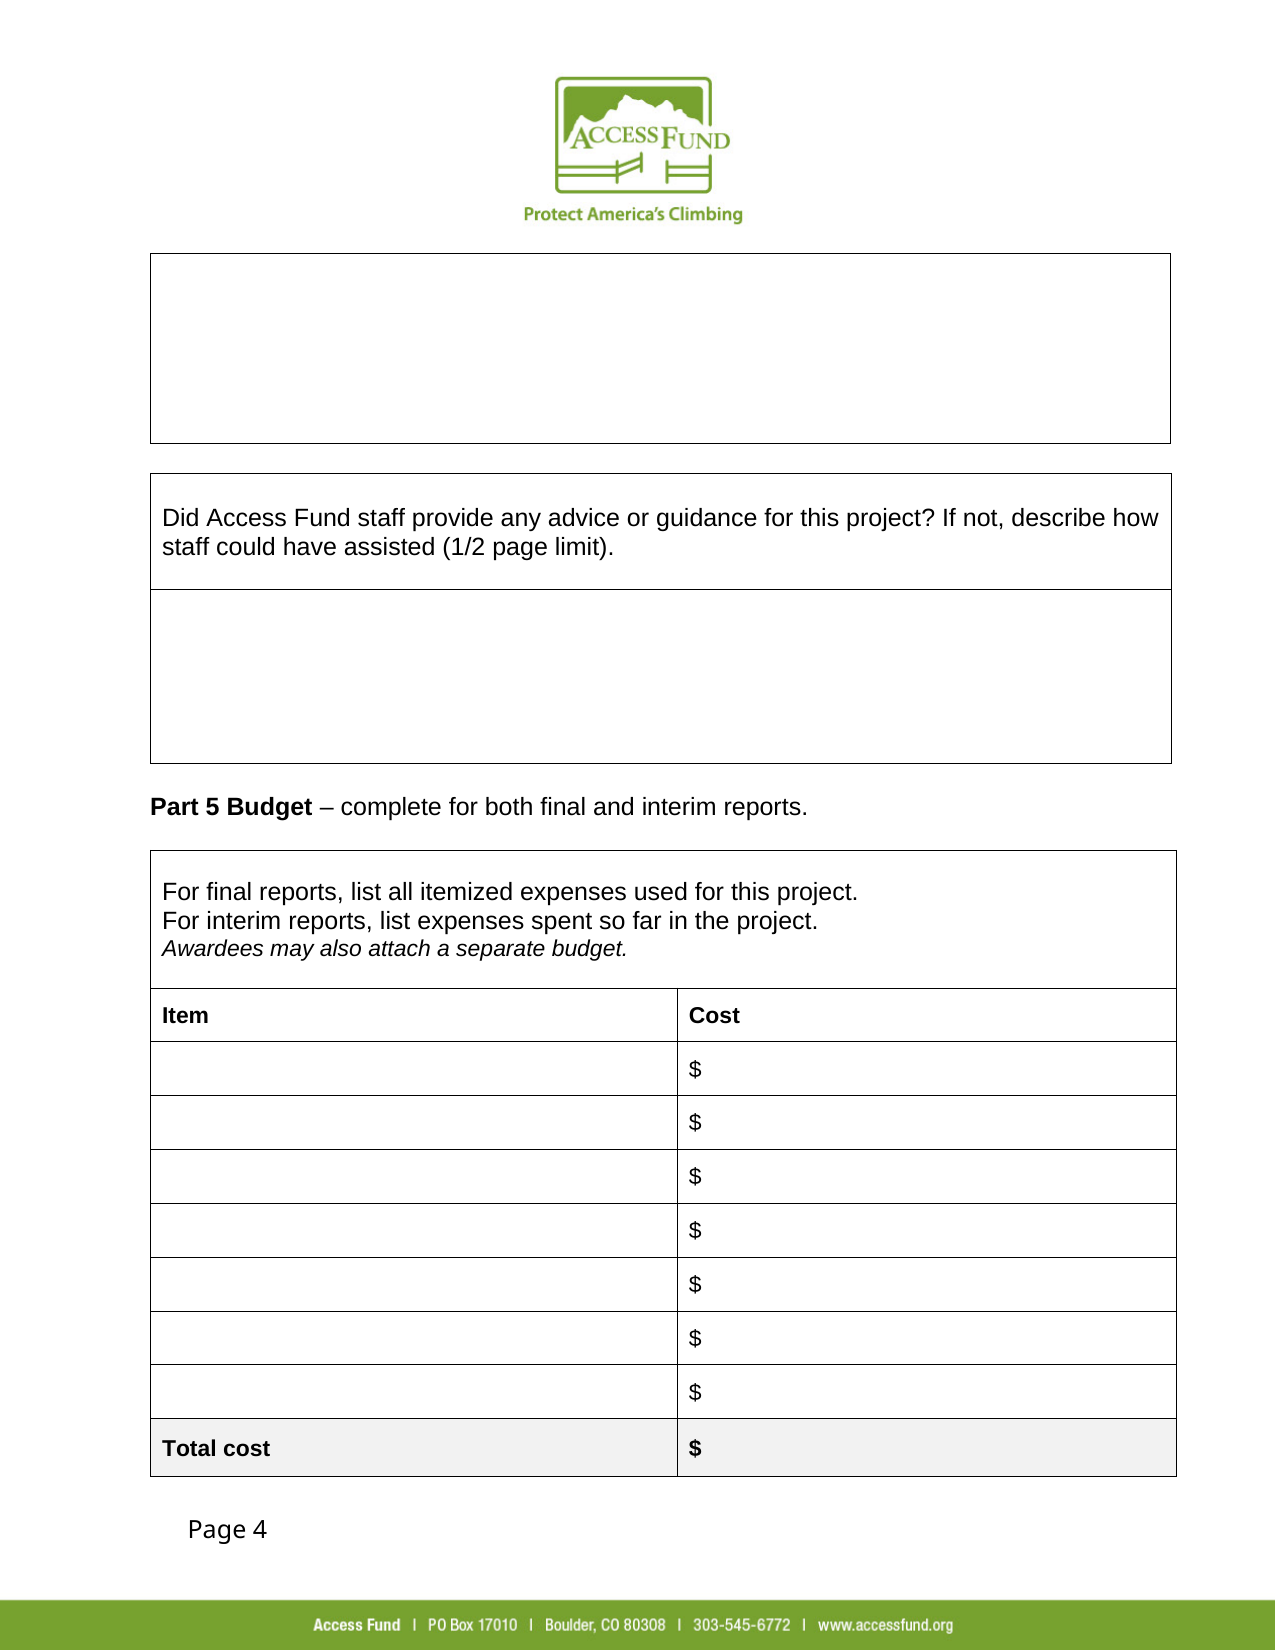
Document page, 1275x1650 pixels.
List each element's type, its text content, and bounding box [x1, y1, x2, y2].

table_cell $ [678, 1096, 1176, 1149]
table_cell [151, 1096, 677, 1149]
table_cell $ [678, 1365, 1176, 1418]
table_cell [151, 1150, 677, 1203]
table_header Did Access Fund staff provide any advice or guidance for this project? If not, describe how staff could have assisted (1/2 page limit). [151, 474, 1171, 589]
table_cell [151, 590, 1171, 762]
table_cell $ [678, 1042, 1176, 1095]
table_cell $ [678, 1312, 1176, 1364]
table_cell $ [678, 1150, 1176, 1203]
table_cell [151, 254, 1170, 443]
table_header For final reports, list all itemized expenses used for this project. For interim reports, list expenses spent so far in the project. Awardees may also attach a separate budget. [151, 851, 1176, 987]
table_cell [151, 1365, 677, 1418]
table_cell $ [678, 1258, 1176, 1311]
table_cell $ [678, 1419, 1176, 1476]
picture [0, 0, 1275, 1650]
table_cell $ [678, 1204, 1176, 1257]
table_cell [151, 1312, 677, 1364]
table_cell [151, 1258, 677, 1311]
table_cell [151, 1204, 677, 1257]
table_cell Item [151, 989, 677, 1041]
table_cell [151, 1042, 677, 1095]
text Part 5 Budget – complete for both final and interim reports. [150, 792, 1087, 821]
table_cell Cost [678, 989, 1176, 1041]
table_cell Total cost [151, 1419, 677, 1476]
